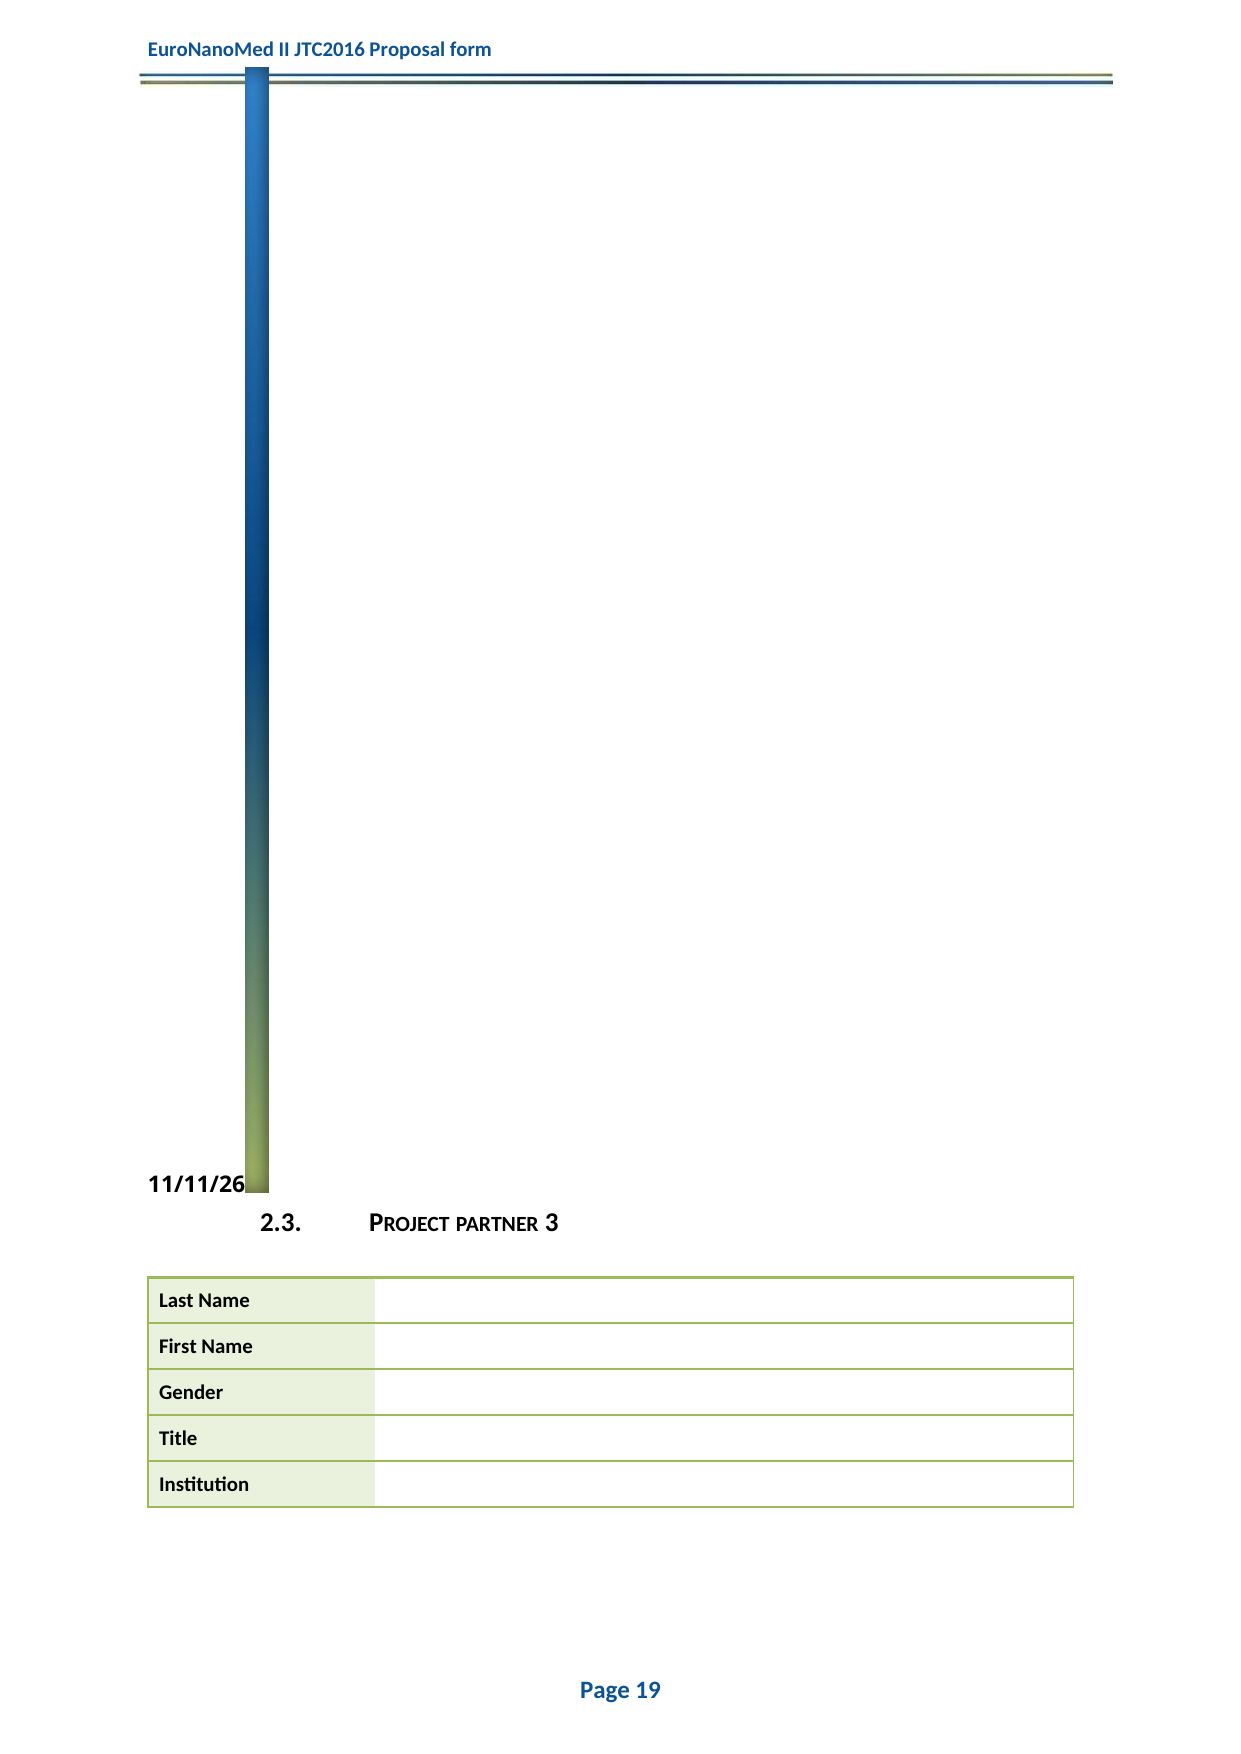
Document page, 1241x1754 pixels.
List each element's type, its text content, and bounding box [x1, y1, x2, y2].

picture [138, 67, 1113, 1193]
table_header Last Name [149, 1279, 375, 1322]
table_cell First Name [149, 1324, 375, 1368]
table_cell [375, 1370, 1073, 1414]
table_cell Title [149, 1416, 375, 1460]
table_cell [375, 1416, 1073, 1460]
table_header [375, 1279, 1073, 1322]
table_cell Institution [149, 1462, 375, 1506]
table_cell [375, 1462, 1073, 1506]
list Project partner 3 [260, 1206, 1093, 1238]
table_cell [375, 1324, 1073, 1368]
table_cell Gender [149, 1370, 375, 1414]
